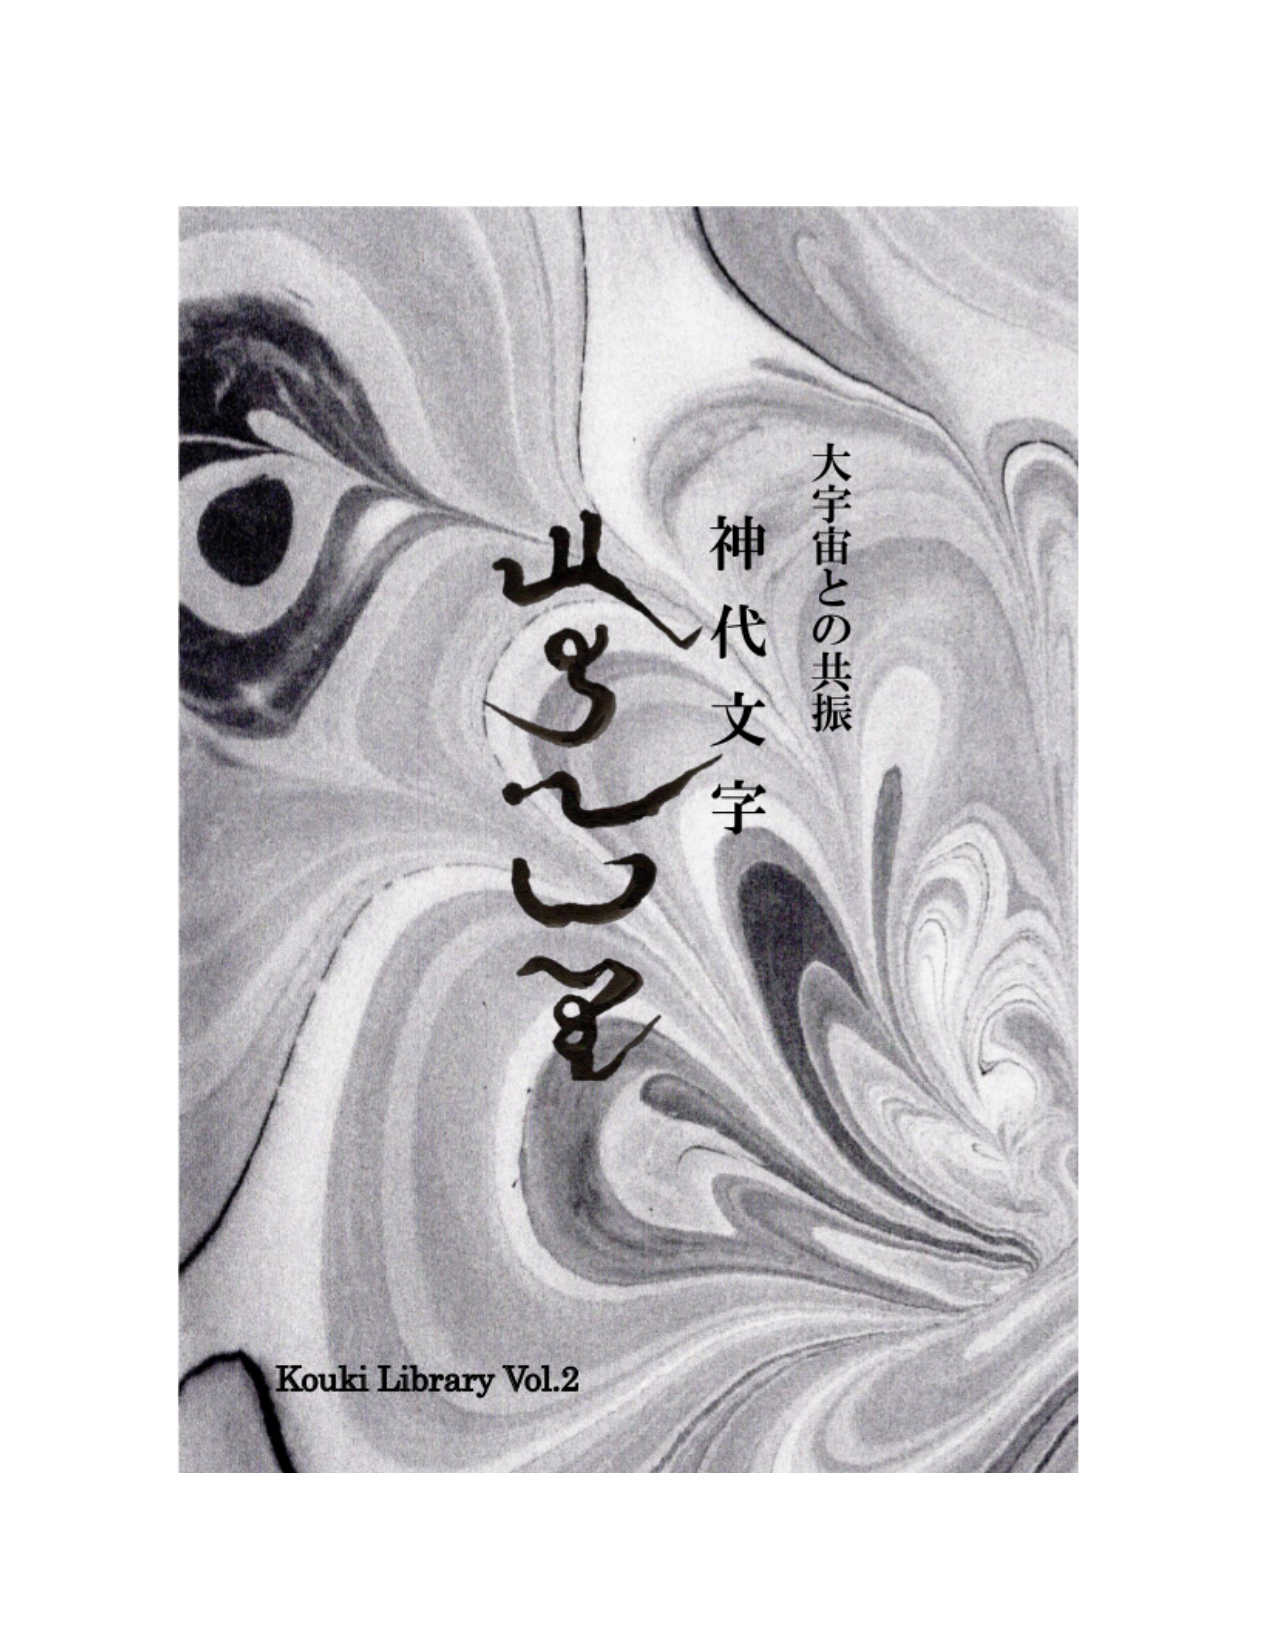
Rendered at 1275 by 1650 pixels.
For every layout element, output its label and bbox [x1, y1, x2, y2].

picture [177, 206, 1079, 1473]
